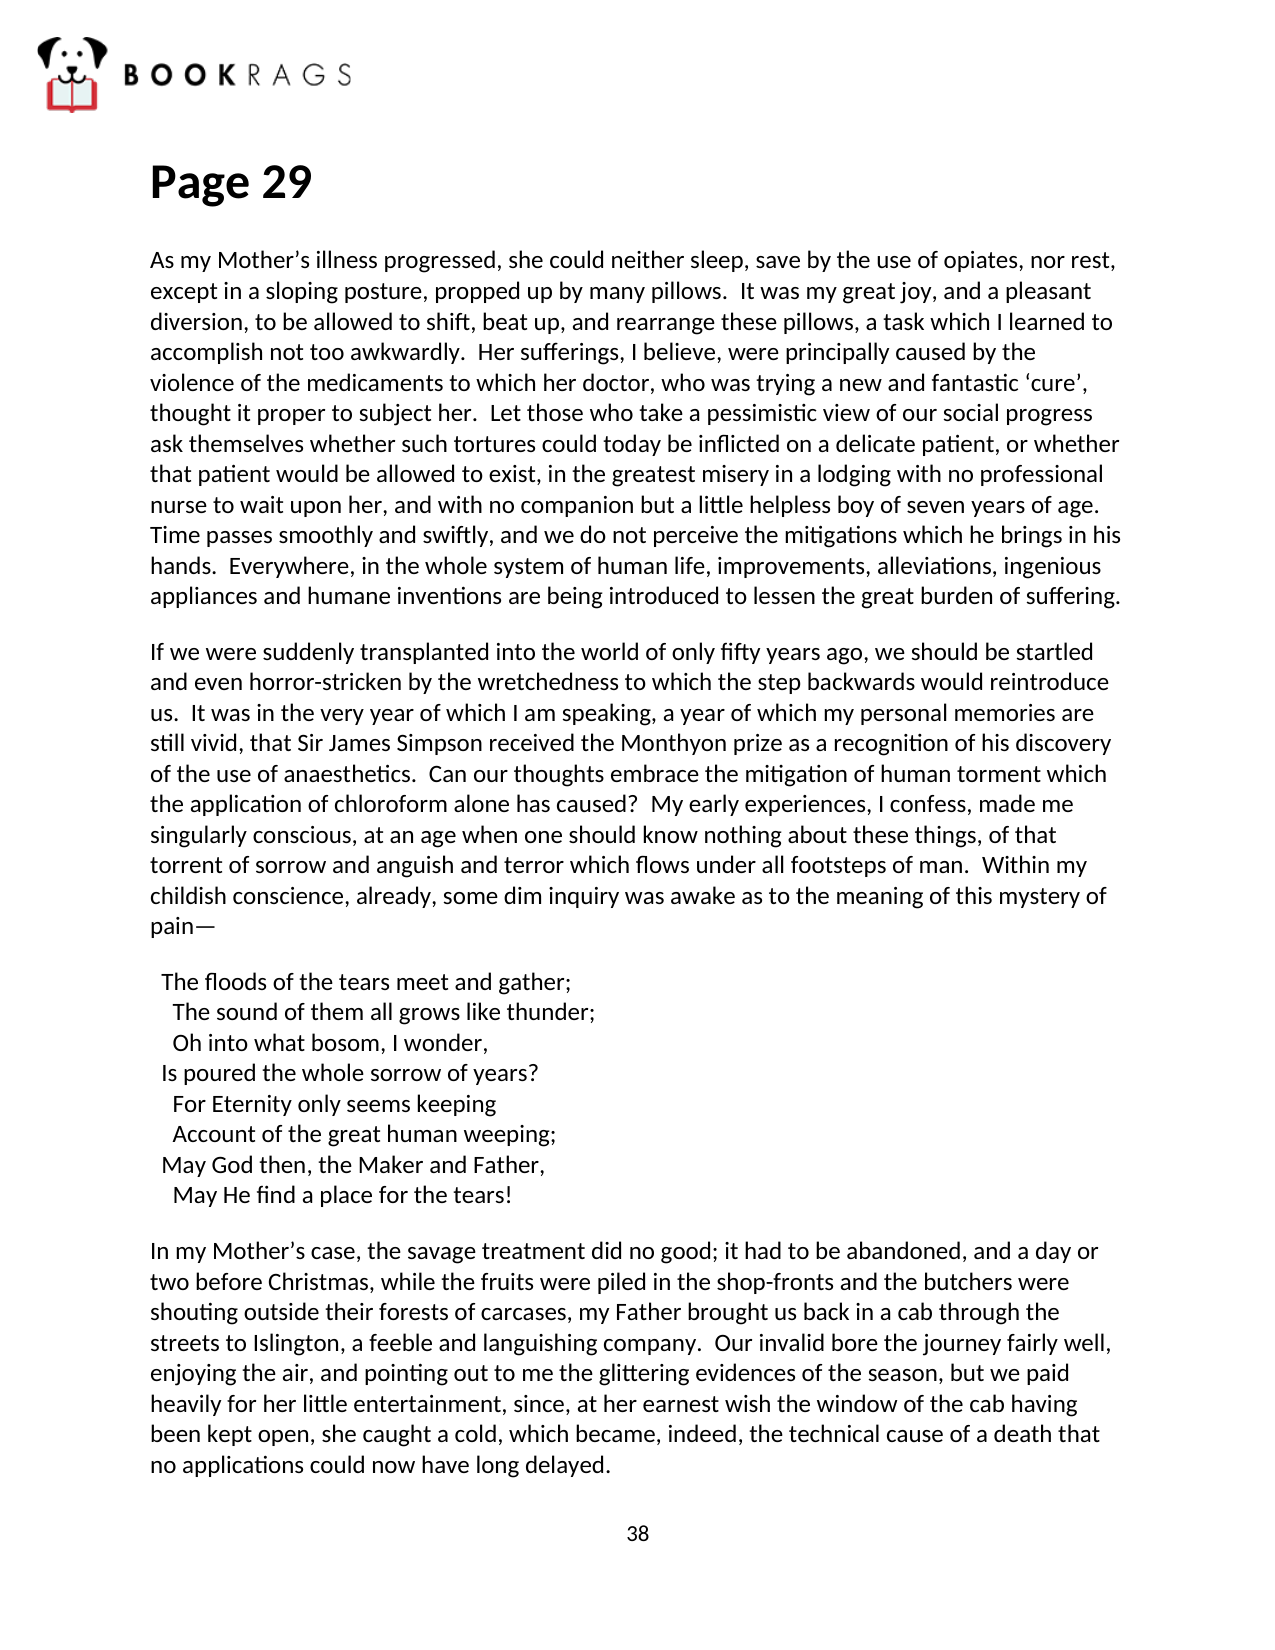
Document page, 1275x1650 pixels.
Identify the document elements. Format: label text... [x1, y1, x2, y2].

picture [37, 37, 351, 113]
text The floods of the tears meet and gather; The sound of them all grows like thunder; Oh into what bosom, I wonder, Is poured the whole sorrow of years? For Eternity only seems keeping Account of the great human weeping; May God then, the Maker and Father, May He find a place for the tears! [150, 966, 1125, 1210]
text In my Mother’s case, the savage treatment did no good; it had to be abandoned, and a day or two before Christmas, while the fruits were piled in the shop-fronts and the butchers were shouting outside their forests of carcases, my Father brought us back in a cab through the streets to Islington, a feeble and languishing company. Our invalid bore the journey fairly well, enjoying the air, and pointing out to me the glittering evidences of the season, but we paid heavily for her little entertainment, since, at her earnest wish the window of the cab having been kept open, she caught a cold, which became, indeed, the technical cause of a death that no applications could now have long delayed. [150, 1235, 1125, 1479]
text As my Mother’s illness progressed, she could neither sleep, save by the use of opiates, nor rest, except in a sloping posture, propped up by many pillows. It was my great joy, and a pleasant diversion, to be allowed to shift, beat up, and rearrange these pillows, a task which I learned to accomplish not too awkwardly. Her sufferings, I believe, were principally caused by the violence of the medicaments to which her doctor, who was trying a new and fantastic ‘cure’, thought it proper to subject her. Let those who take a pessimistic view of our social progress ask themselves whether such tortures could today be inflicted on a delicate patient, or whether that patient would be allowed to exist, in the greatest misery in a lodging with no professional nurse to wait upon her, and with no companion but a little helpless boy of seven years of age. Time passes smoothly and swiftly, and we do not perceive the mitigations which he brings in his hands. Everywhere, in the whole system of human life, improvements, alleviations, ingenious appliances and humane inventions are being introduced to lessen the great burden of suffering. [150, 244, 1125, 611]
text Page 29 [150, 150, 1125, 211]
text If we were suddenly transplanted into the world of only fifty years ago, we should be startled and even horror-stricken by the wretchedness to which the step backwards would reintroduce us. It was in the very year of which I am speaking, a year of which my personal memories are still vivid, that Sir James Simpson received the Monthyon prize as a recognition of his discovery of the use of anaesthetics. Can our thoughts embrace the mitigation of human torment which the application of chloroform alone has caused? My early experiences, I confess, made me singularly conscious, at an age when one should know nothing about these things, of that torrent of sorrow and anguish and terror which flows under all footsteps of man. Within my childish conscience, already, some dim inquiry was awake as to the meaning of this mystery of pain—­ [150, 636, 1125, 941]
